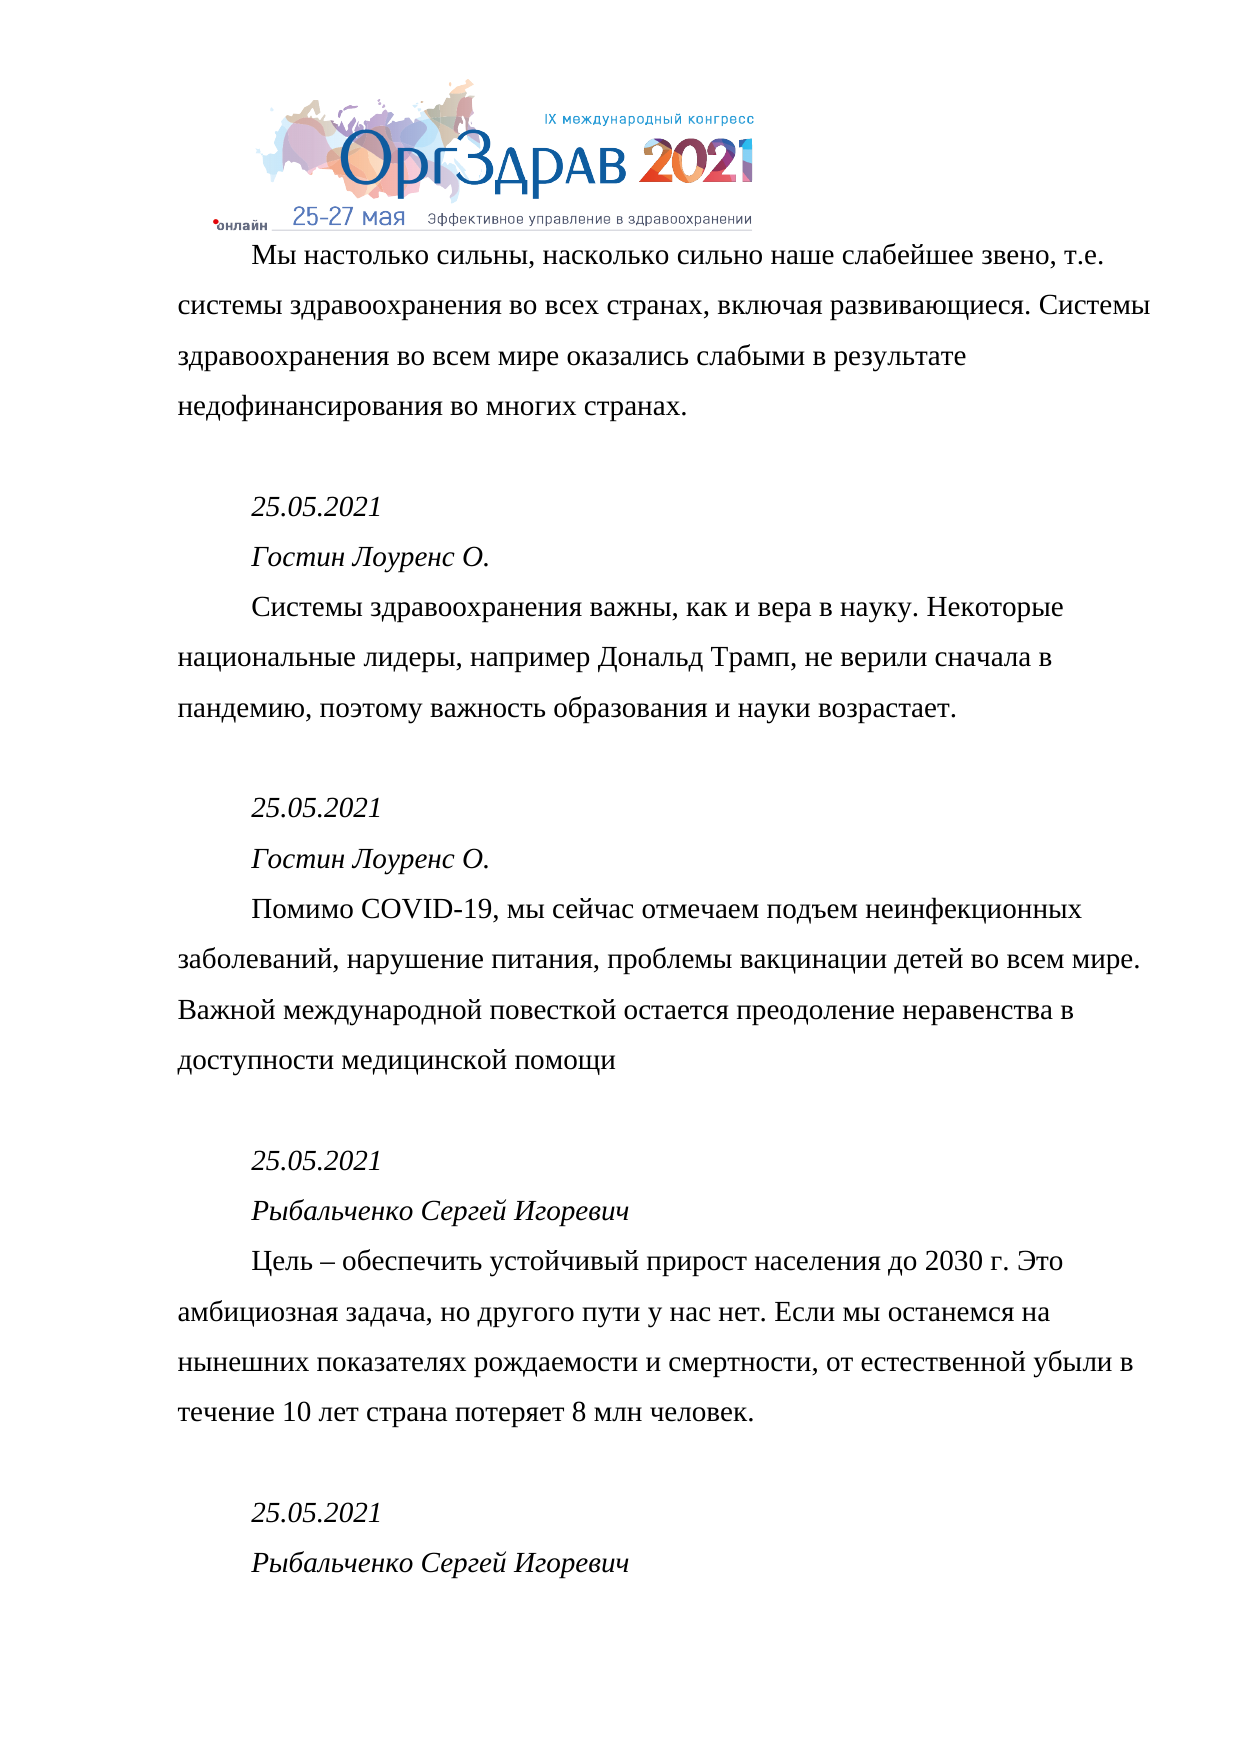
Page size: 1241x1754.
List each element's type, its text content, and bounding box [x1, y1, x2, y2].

text Системы здравоохранения важны, как и вера в науку. Некоторые национальные лидеры, например Дональд Трамп, не верили сначала в пандемию, поэтому важность образования и науки возрастает. [177, 589, 1152, 723]
text Мы настолько сильны, насколько сильно наше слабейшее звено, т.е. системы здравоохранения во всех странах, включая развивающиеся. Системы здравоохранения во всем мире оказались слабыми в результате недофинансирования во многих странах. [177, 237, 1152, 422]
picture [177, 73, 768, 237]
text Гостин Лоуренс О. [177, 539, 1152, 572]
text 25.05.2021 [177, 489, 1152, 522]
text Помимо COVID-19, мы сейчас отмечаем подъем неинфекционных заболеваний, нарушение питания, проблемы вакцинации детей во всем мире. Важной международной повесткой остается преодоление неравенства в доступности медицинской помощи [177, 891, 1152, 1076]
text Рыбальченко Сергей Игоревич [177, 1193, 1152, 1227]
text 25.05.2021 [177, 791, 1152, 824]
text Рыбальченко Сергей Игоревич [177, 1545, 1152, 1579]
text 25.05.2021 [177, 1495, 1152, 1528]
text Цель – обеспечить устойчивый прирост населения до 2030 г. Это амбициозная задача, но другого пути у нас нет. Если мы останемся на нынешних показателях рождаемости и смертности, от естественной убыли в течение 10 лет страна потеряет 8 млн человек. [177, 1243, 1152, 1428]
text 25.05.2021 [177, 1143, 1152, 1176]
text Гостин Лоуренс О. [177, 841, 1152, 874]
